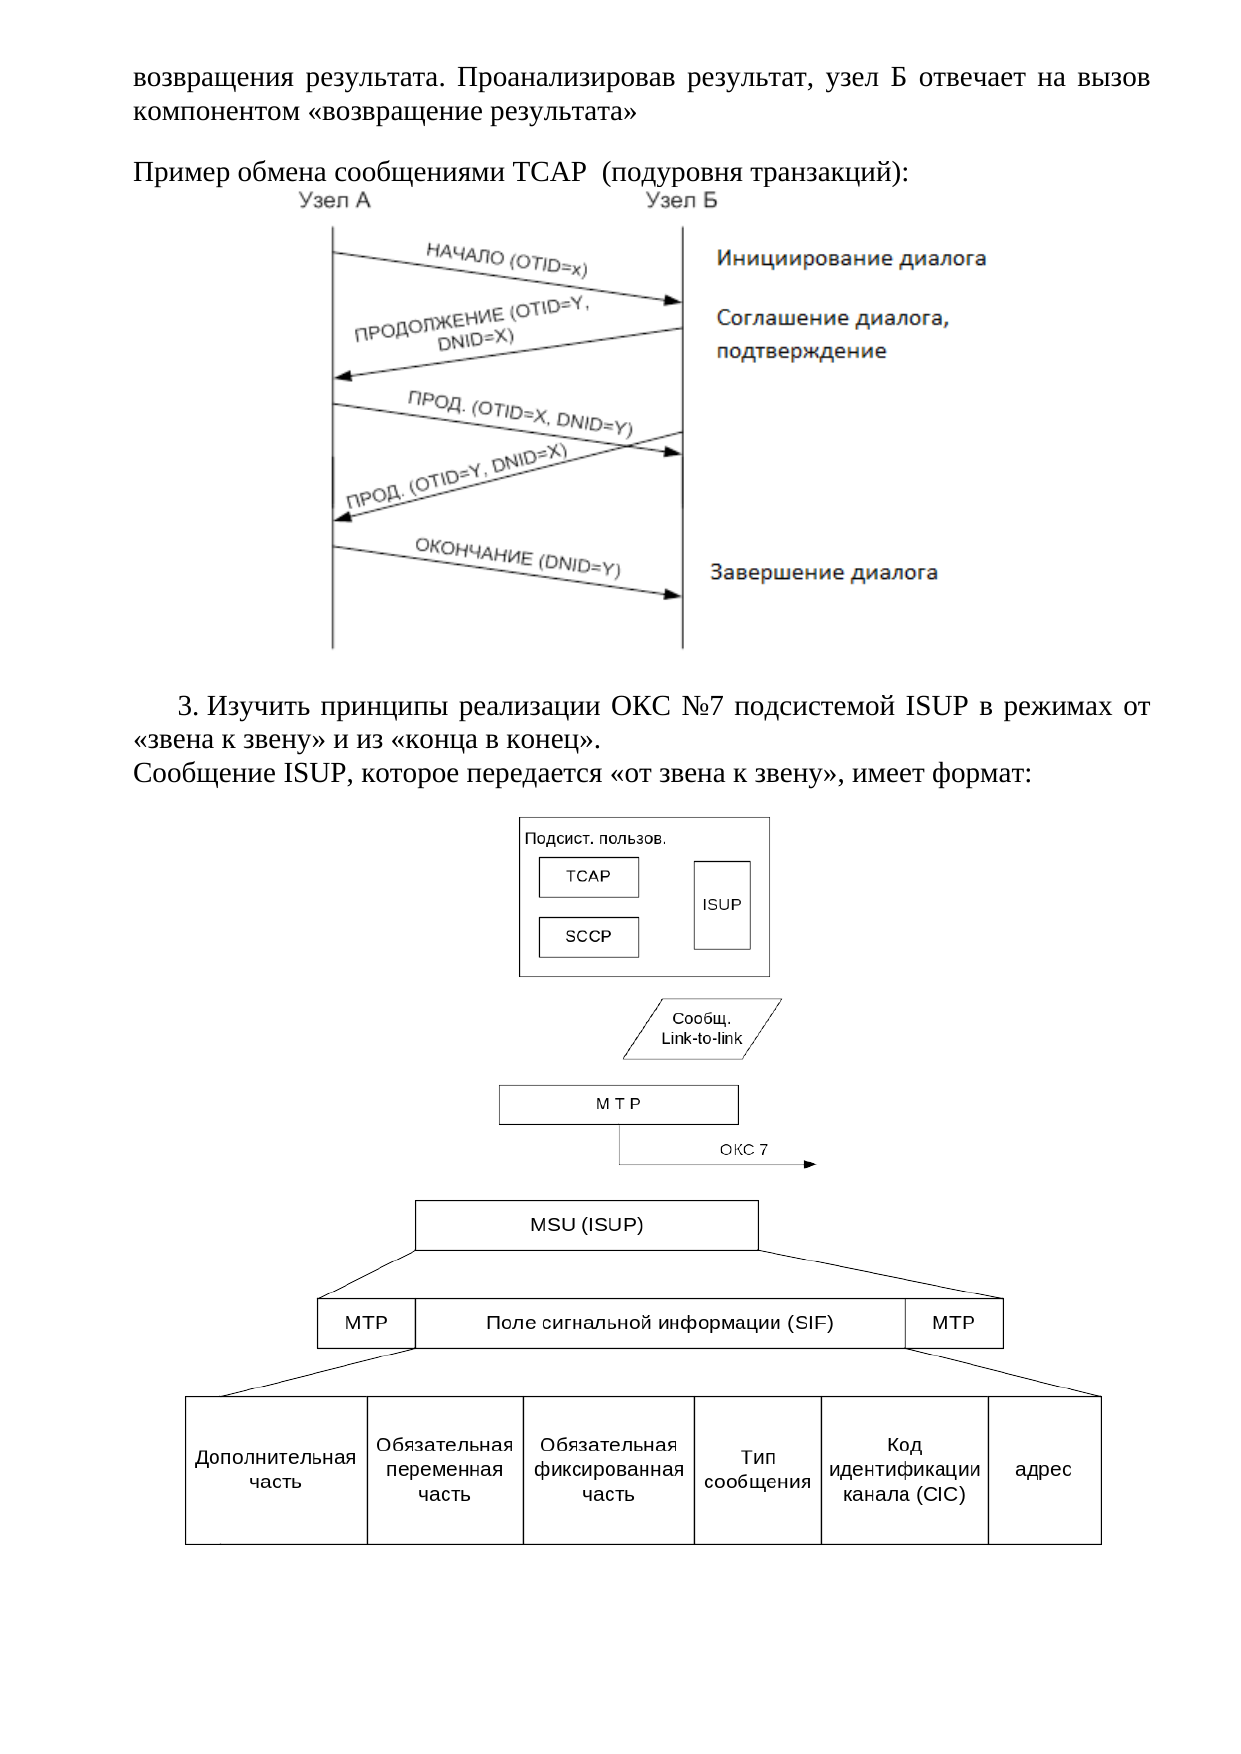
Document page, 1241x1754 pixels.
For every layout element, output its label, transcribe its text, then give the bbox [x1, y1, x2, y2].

picture [293, 187, 992, 655]
text Пример обмена сообщениями TCAP (подуровня транзакций): [133, 154, 1152, 188]
text Сообщение ISUP, которое передается «от звена к звену», имеет формат: [133, 755, 1152, 788]
list Изучить принципы реализации ОКС №7 подсистемой ISUP в режимах от «звена к звену» и из «конца в конец». [133, 688, 1152, 755]
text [133, 59, 1152, 126]
